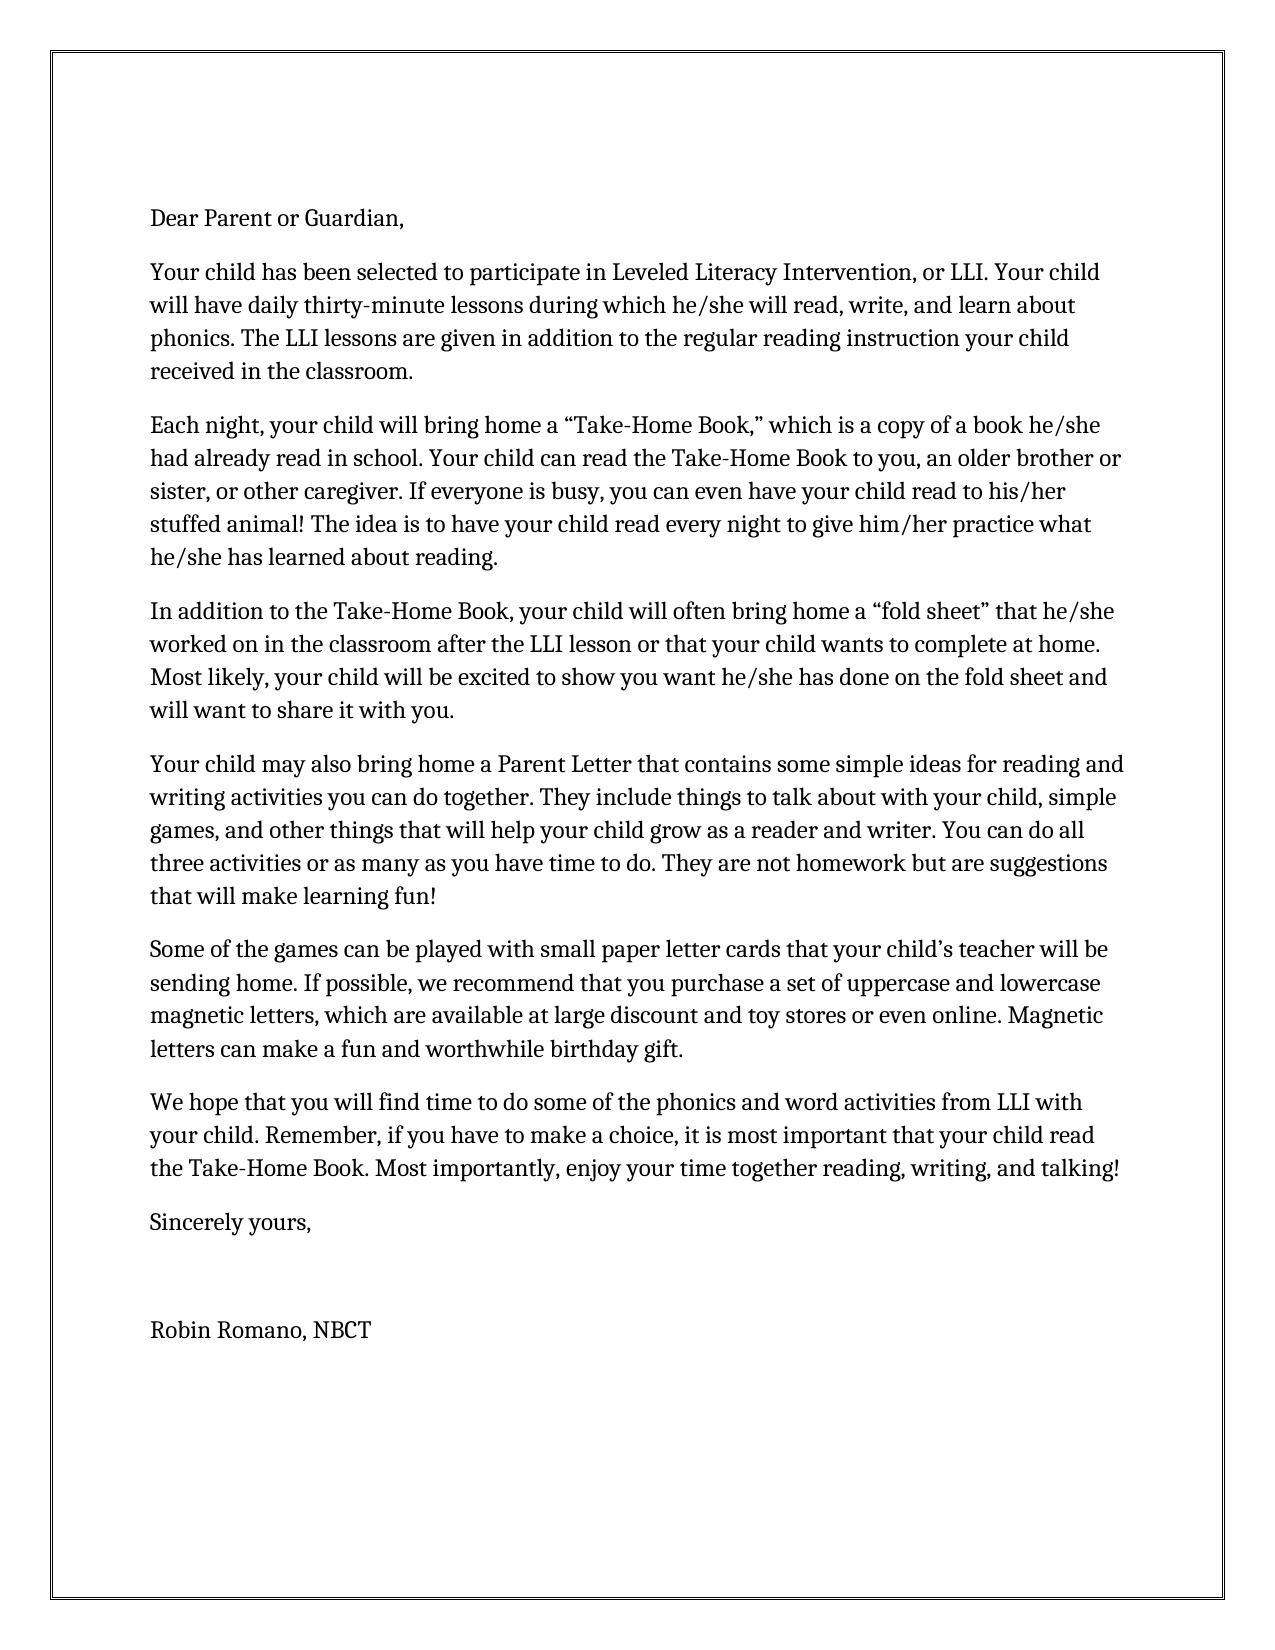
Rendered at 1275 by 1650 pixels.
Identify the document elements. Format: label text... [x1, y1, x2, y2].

text Sincerely yours, [150, 1208, 1125, 1237]
text Dear Parent or Guardian, [150, 204, 1125, 233]
text Robin Romano, NBCT [150, 1316, 1125, 1345]
text Your child has been selected to participate in Leveled Literacy Intervention, or LLI. Your child will have daily thirty-minute lessons during which he/she will read, write, and learn about phonics. The LLI lessons are given in addition to the regular reading instruction your child received in the classroom. [150, 258, 1125, 386]
text Some of the games can be played with small paper letter cards that your child’s teacher will be sending home. If possible, we recommend that you purchase a set of uppercase and lowercase magnetic letters, which are available at large discount and toy stores or even online. Magnetic letters can make a fun and worthwhile birthday gift. [150, 935, 1125, 1063]
text Each night, your child will bring home a “Take-Home Book,” which is a copy of a book he/she had already read in school. Your child can read the Take-Home Book to you, an older brother or sister, or other caregiver. If everyone is busy, you can even have your child read to his/her stuffed animal! The idea is to have your child read every night to give him/her practice what he/she has learned about reading. [150, 411, 1125, 571]
text We hope that you will find time to do some of the phonics and word activities from LLI with your child. Remember, if you have to make a choice, it is most important that your child read the Take-Home Book. Most importantly, enjoy your time together reading, writing, and talking! [150, 1088, 1125, 1183]
text In addition to the Take-Home Book, your child will often bring home a “fold sheet” that he/she worked on in the classroom after the LLI lesson or that your child wants to complete at home. Most likely, your child will be excited to show you want he/she has done on the fold sheet and will want to share it with you. [150, 597, 1125, 724]
text Your child may also bring home a Parent Letter that contains some simple ideas for reading and writing activities you can do together. They include things to talk about with your child, simple games, and other things that will help your child grow as a reader and writer. You can do all three activities or as many as you have time to do. They are not homework but are suggestions that will make learning fun! [150, 749, 1125, 910]
